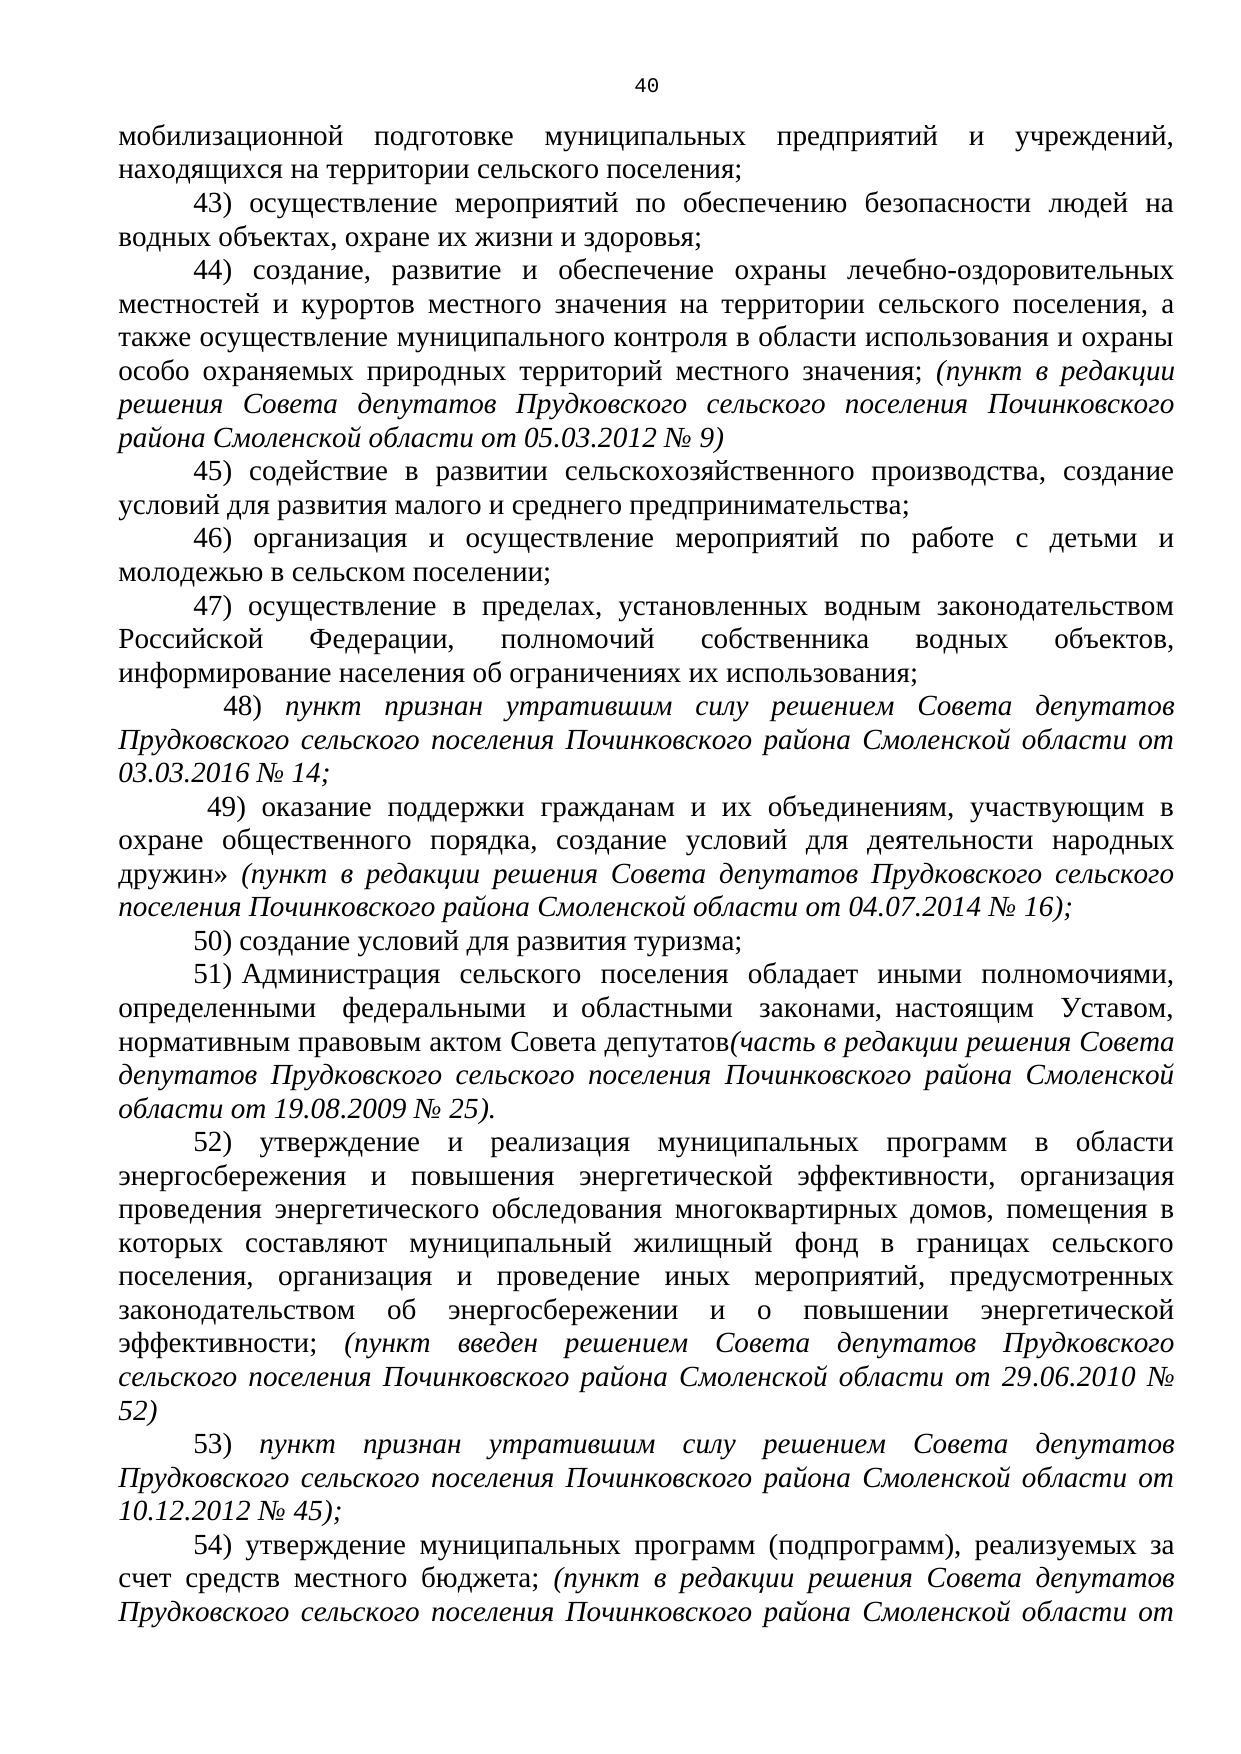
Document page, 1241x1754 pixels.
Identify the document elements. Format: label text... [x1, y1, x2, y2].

text 50) создание условий для развития туризма; [118, 923, 1175, 957]
text 52) утверждение и реализация муниципальных программ в области энергосбережения и повышения энергетической эффективности, организация проведения энергетического обследования многоквартирных домов, помещения в которых составляют муниципальный жилищный фонд в границах сельского поселения, организация и проведение иных мероприятий, предусмотренных законодательством об энергосбережении и о повышении энергетической эффективности; (пункт введен решением Совета депутатов Прудковского сельского поселения Починковского района Смоленской области от 29.06.2010 № 52) [118, 1124, 1175, 1426]
text 45) содействие в развитии сельскохозяйственного производства, создание условий для развития малого и среднего предпринимательства; [118, 453, 1175, 521]
text 43) осуществление мероприятий по обеспечению безопасности людей на водных объектах, охране их жизни и здоровья; [118, 185, 1175, 252]
text 47) осуществление в пределах, установленных водным законодательством Российской Федерации, полномочий собственника водных объектов, информирование населения об ограничениях их использования; [118, 588, 1175, 688]
text 44) создание, развитие и обеспечение охраны лечебно-оздоровительных местностей и курортов местного значения на территории сельского поселения, а также осуществление муниципального контроля в области использования и охраны особо охраняемых природных территорий местного значения; (пункт в редакции решения Совета депутатов Прудковского сельского поселения Починковского района Смоленской области от 05.03.2012 № 9) [118, 252, 1175, 453]
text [118, 1527, 1175, 1627]
text 46) организация и осуществление мероприятий по работе с детьми и молодежью в сельском поселении; [118, 521, 1175, 588]
text 49) оказание поддержки гражданам и их объединениям, участвующим в охране общественного порядка, создание условий для деятельности народных дружин» (пункт в редакции решения Совета депутатов Прудковского сельского поселения Починковского района Смоленской области от 04.07.2014 № 16); [118, 789, 1175, 923]
text 53) пункт признан утратившим силу решением Совета депутатов Прудковского сельского поселения Починковского района Смоленской области от 10.12.2012 № 45); [118, 1426, 1175, 1527]
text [118, 118, 1175, 185]
text 51) Администрация сельского поселения обладает иными полномочиями, определенными федеральными и областными законами, настоящим Уставом, нормативным правовым актом Совета депутатов(часть в редакции решения Совета депутатов Прудковского сельского поселения Починковского района Смоленской области от 19.08.2009 № 25). [118, 957, 1175, 1124]
text 48) пункт признан утратившим силу решением Совета депутатов Прудковского сельского поселения Починковского района Смоленской области от 03.03.2016 № 14; [118, 688, 1175, 789]
